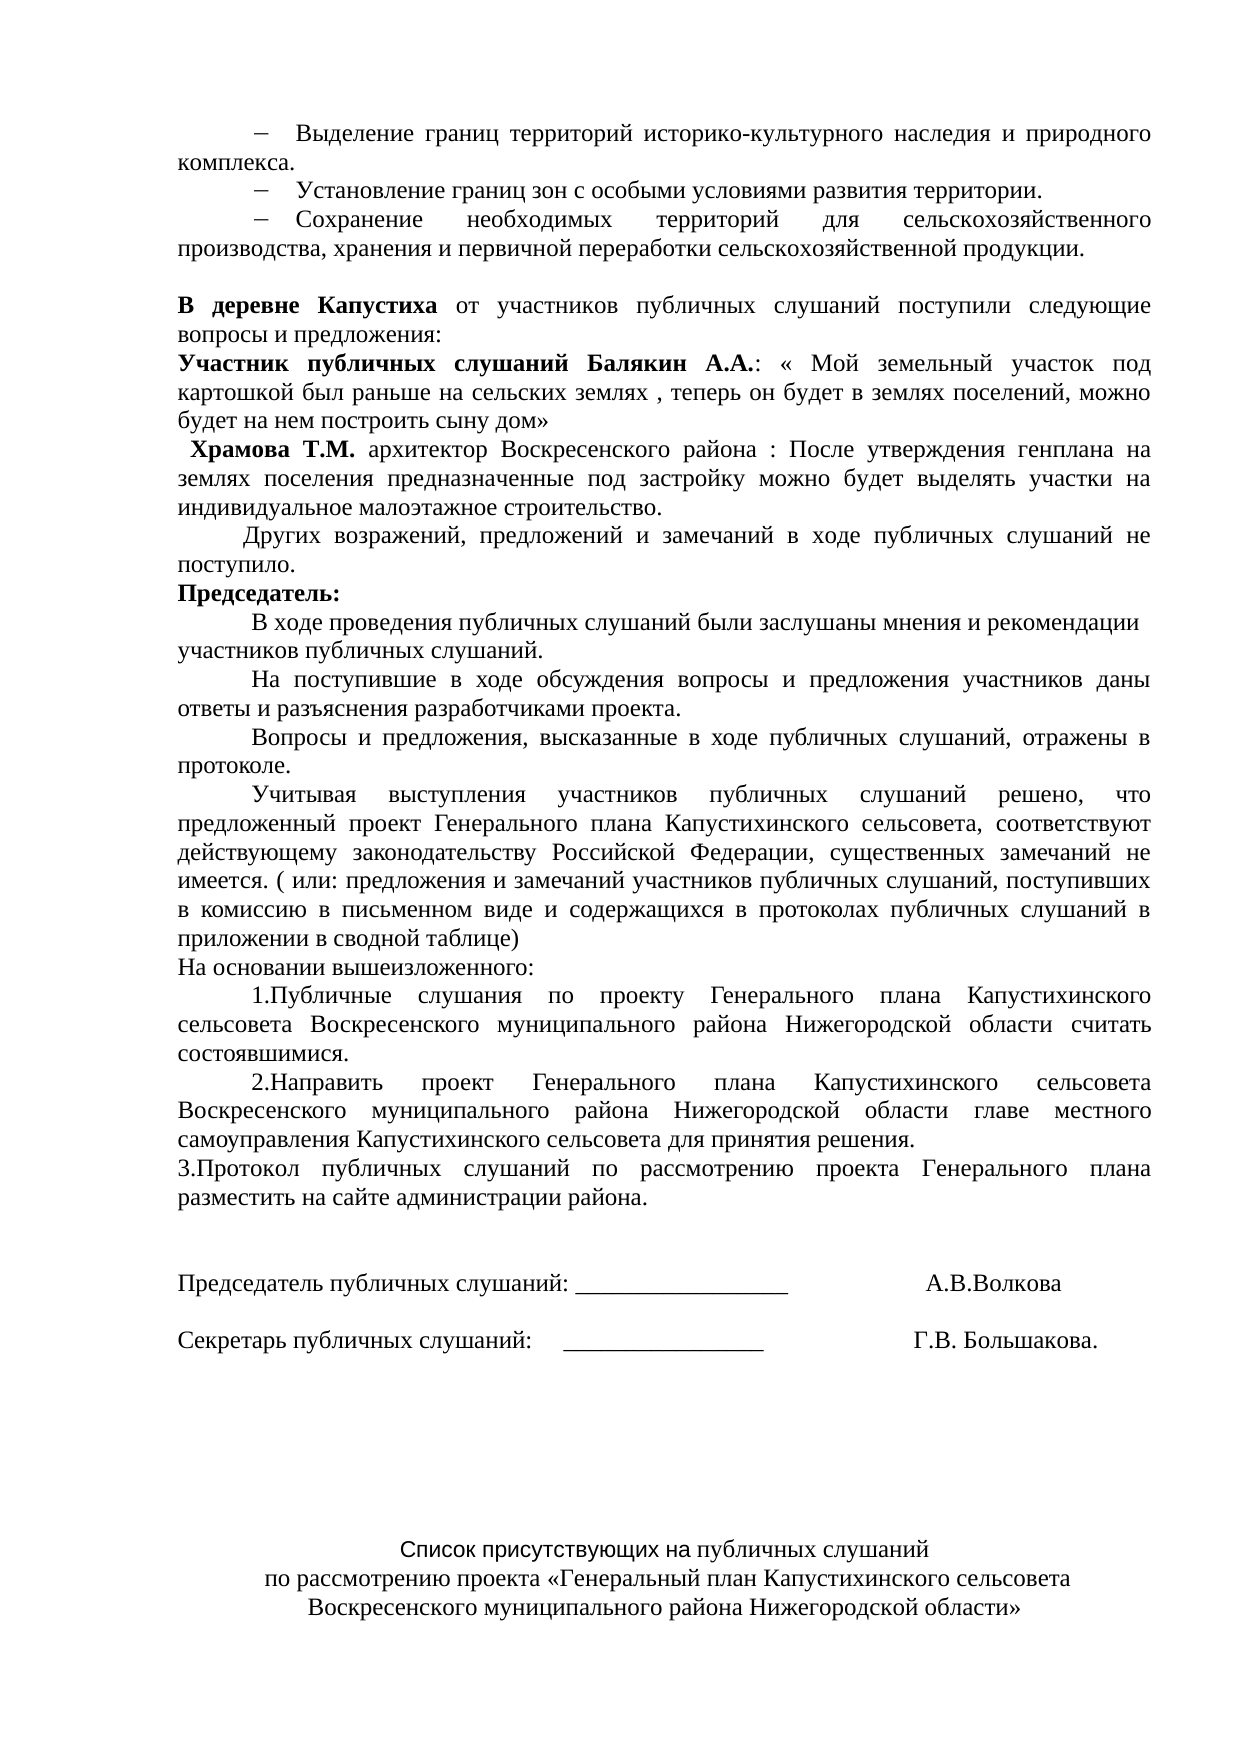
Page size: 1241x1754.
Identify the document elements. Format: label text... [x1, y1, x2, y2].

text 2.Направить проект Генерального плана Капустихинского сельсовета Воскресенского муниципального района Нижегородской области главе местного самоуправления Капустихинского сельсовета для принятия решения. [177, 1067, 1152, 1153]
list Выделение границ территорий историко-культурного наследия и природного комплекса. [177, 118, 1152, 176]
text Других возражений, предложений и замечаний в ходе публичных слушаний не поступило. [177, 521, 1152, 578]
text В деревне Капустиха от участников публичных слушаний поступили следующие вопросы и предложения: [177, 291, 1152, 348]
text Храмова Т.М. архитектор Воскресенского района : После утверждения генплана на землях поселения предназначенные под застройку можно будет выделять участки на индивидуальное малоэтажное строительство. [177, 434, 1152, 521]
text Список присутствующих на публичных слушаний [177, 1534, 1152, 1563]
text Учитывая выступления участников публичных слушаний решено, что предложенный проект Генерального плана Капустихинского сельсовета, соответствуют действующему законодательству Российской Федерации, существенных замечаний не имеется. ( или: предложения и замечаний участников публичных слушаний, поступивших в комиссию в письменном виде и содержащихся в протоколах публичных слушаний в приложении в сводной таблице) [177, 779, 1152, 952]
list Установление границ зон с особыми условиями развития территории. [177, 176, 1152, 204]
text Председатель публичных слушаний: _________________ А.В.Волкова [177, 1239, 1152, 1297]
text Председатель: В ходе проведения публичных слушаний были заслушаны мнения и рекомендации участников публичных слушаний. [177, 578, 1152, 664]
text На поступившие в ходе обсуждения вопросы и предложения участников даны ответы и разъяснения разработчиками проекта. [177, 664, 1152, 722]
text На основании вышеизложенного: [177, 952, 1152, 981]
text Участник публичных слушаний Балякин А.А.: « Мой земельный участок под картошкой был раньше на сельских землях , теперь он будет в землях поселений, можно будет на нем построить сыну дом» [177, 348, 1152, 434]
text 3.Протокол публичных слушаний по рассмотрению проекта Генерального плана разместить на сайте администрации района. [177, 1153, 1152, 1211]
list Сохранение необходимых территорий для сельскохозяйственного производства, хранения и первичной переработки сельскохозяйственной продукции. [177, 204, 1152, 262]
text 1.Публичные слушания по проекту Генерального плана Капустихинского сельсовета Воскресенского муниципального района Нижегородской области считать состоявшимися. [177, 981, 1152, 1067]
text по рассмотрению проекта «Генеральный план Капустихинского сельсовета Воскресенского муниципального района Нижегородской области» [177, 1563, 1152, 1620]
text Вопросы и предложения, высказанные в ходе публичных слушаний, отражены в протоколе. [177, 722, 1152, 779]
text Секретарь публичных слушаний: ________________ Г.В. Большакова. [177, 1326, 1152, 1354]
